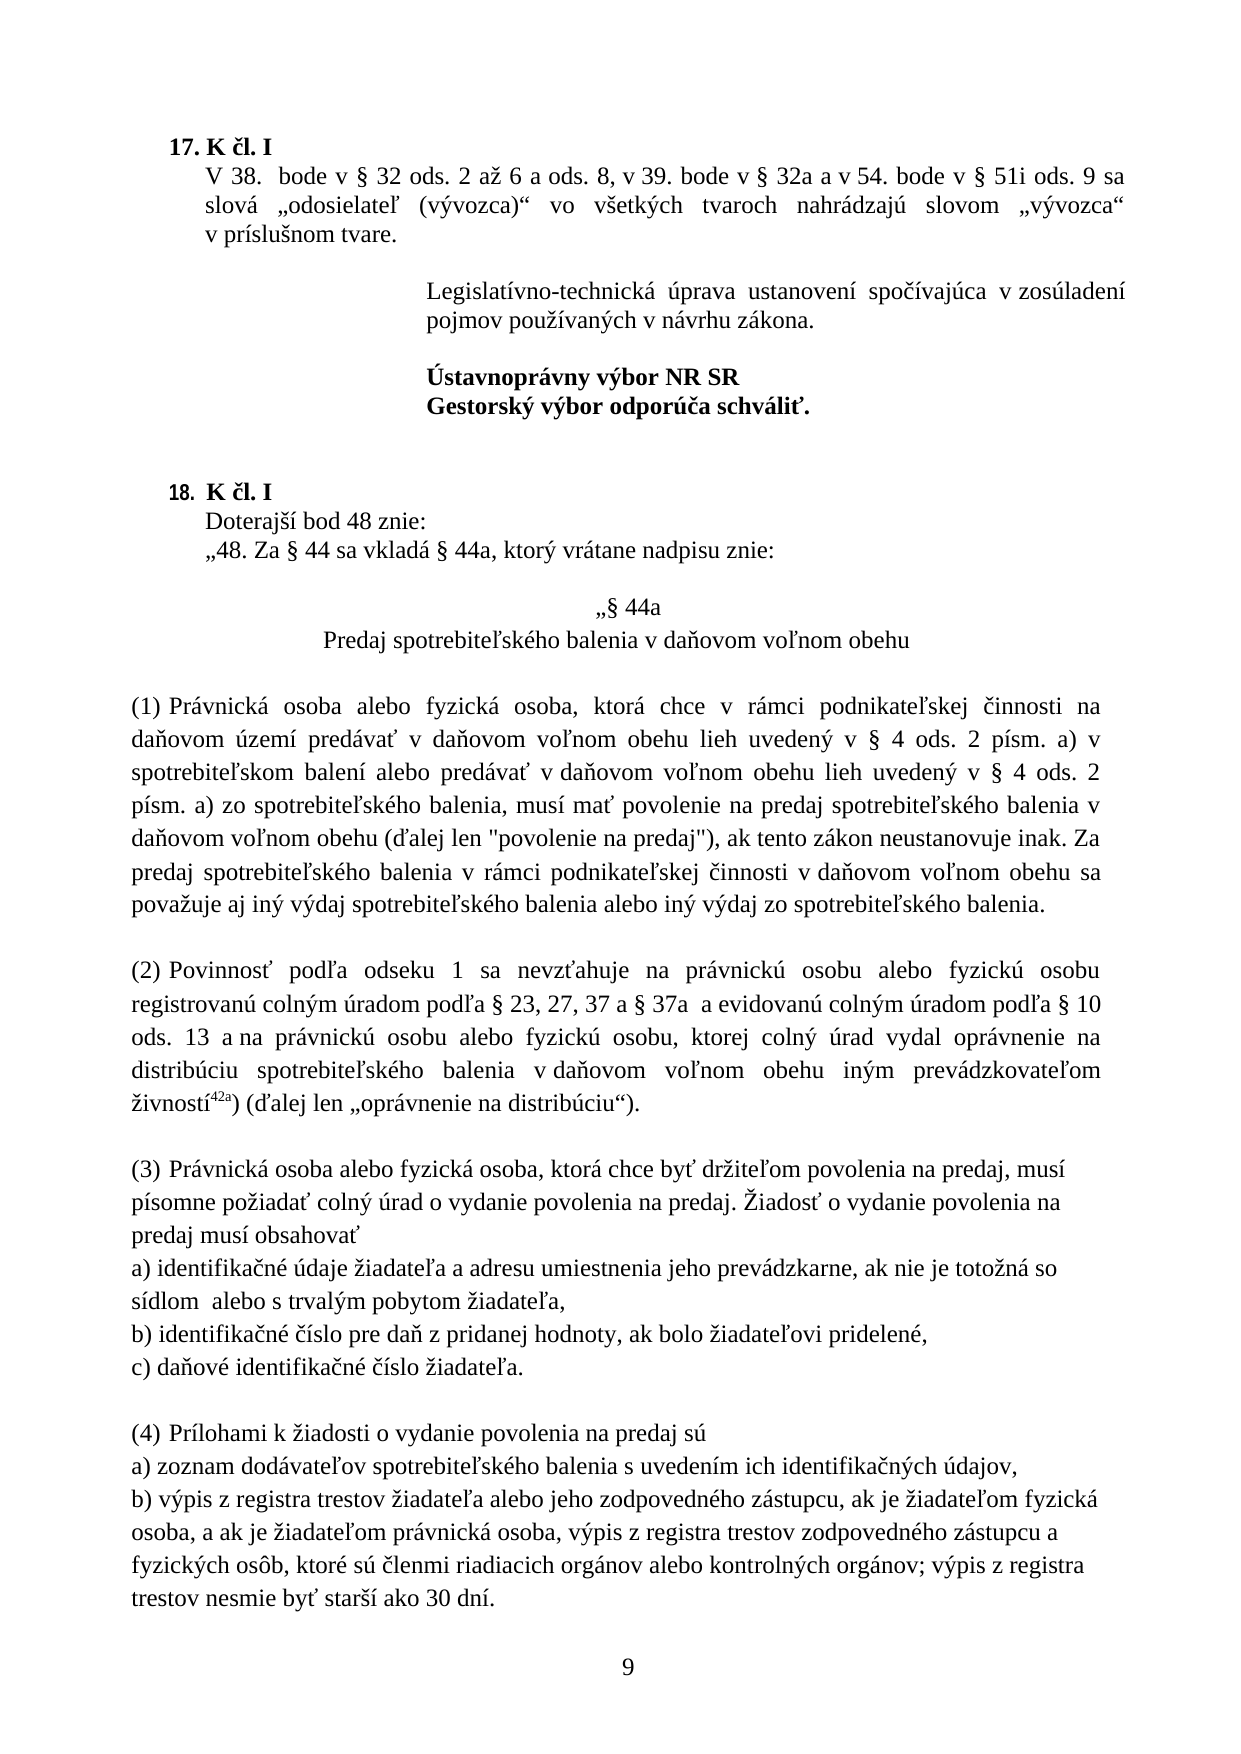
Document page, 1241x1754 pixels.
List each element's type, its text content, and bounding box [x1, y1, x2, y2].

title K čl. I [169, 132, 1125, 161]
title Legislatívno-technická úprava ustanovení spočívajúca v zosúladení pojmov používaných v návrhu zákona. [426, 276, 1125, 334]
text Predaj spotrebiteľého balenia v daňovom voľnom obehu [131, 625, 1101, 654]
title Doterajší bod 48 znie: [131, 506, 1125, 535]
list Právnická osoba alebo fyzická osoba, ktorá chce v rámci podnikateľej činnosti na daňovom území predávať v daňovom voľnom obehu lieh uvedený v § 4 ods. 2 písm. a) v spotrebiteľom balení alebo predávať v daňovom voľnom obehu lieh uvedený v § 4 ods. 2 písm. a) zo spotrebiteľého balenia, musí mať povolenie na predaj spotrebiteľého balenia v daňovom voľnom obehu (ďalej len "povolenie na predaj"), ak tento zákon neustanovuje inak. Za predaj spotrebiteľého balenia v rámci podnikateľej činnosti v daňovom voľnom obehu sa považuje aj iný výdaj spotrebiteľého balenia alebo iný výdaj zo spotrebiteľého balenia. [131, 691, 1101, 918]
list Povinnosť podľa odseku 1 sa nevzťahuje na právnickú osobu alebo fyzickú osobu registrovanú colným úradom podľa § 23, 27, 37 a § 37a a evidovanú colným úradom podľa § 10 ods. 13 a na právnickú osobu alebo fyzickú osobu, ktorej colný úrad vydal oprávnenie na distribúciu spotrebiteľého balenia v daňovom voľnom obehu iným prevádzkovateľom živností42a) (ďalej len „oprávnenie na distribúciu“). [131, 956, 1101, 1116]
title „48. Za § 44 sa vkladá § 44a, ktorý vrátane nadpisu znie: [131, 535, 1125, 564]
title V 38. bode v § 32 ods. 2 až 6 a ods. 8, v 39. bode v § 32a a v 54. bode v § 51i ods. 9 sa slová „odosielateľ (vývozca)“ vo všetkých tvaroch nahrádzajú slovom „vývozca“ v príslušnom tvare. [205, 161, 1125, 247]
list Prílohami k žiadosti o vydanie povolenia na predaj sú a) zoznam dodávateľov spotrebiteľého balenia s uvedením ich identifikačných údajov, b) výpis z registra trestov žiadateľa alebo jeho zodpovedného zástupcu, ak je žiadateľom fyzická osoba, a ak je žiadateľom právnická osoba, výpis z registra trestov zodpovedného zástupcu a fyzických osôb, ktoré sú členmi riadiacich orgánov alebo kontrolných orgánov; výpis z registra trestov nesmie byť starší ako 30 dní. [131, 1418, 1101, 1612]
list Právnická osoba alebo fyzická osoba, ktorá chce byť držiteľom povolenia na predaj, musí písomne požiadať colný úrad o vydanie povolenia na predaj. Žiadosť o vydanie povolenia na predaj musí obsahovať a) identifikačné údaje žiadateľa a adresu umiestnenia jeho prevádzkarne, ak nie je totožná so sídlom alebo s trvalým pobytom žiadateľa, b) identifikačné číslo pre daň z pridanej hodnoty, ak bolo žiadateľovi pridelené, c) daňové identifikačné číslo žiadateľa. [131, 1154, 1101, 1381]
title K čl. I [169, 477, 1125, 506]
text Ústavnoprávny výbor NR SR [242, 362, 1125, 391]
text Gestorský výbor odporúča schváliť. [426, 391, 1125, 420]
text „§ 44a [131, 592, 1125, 621]
